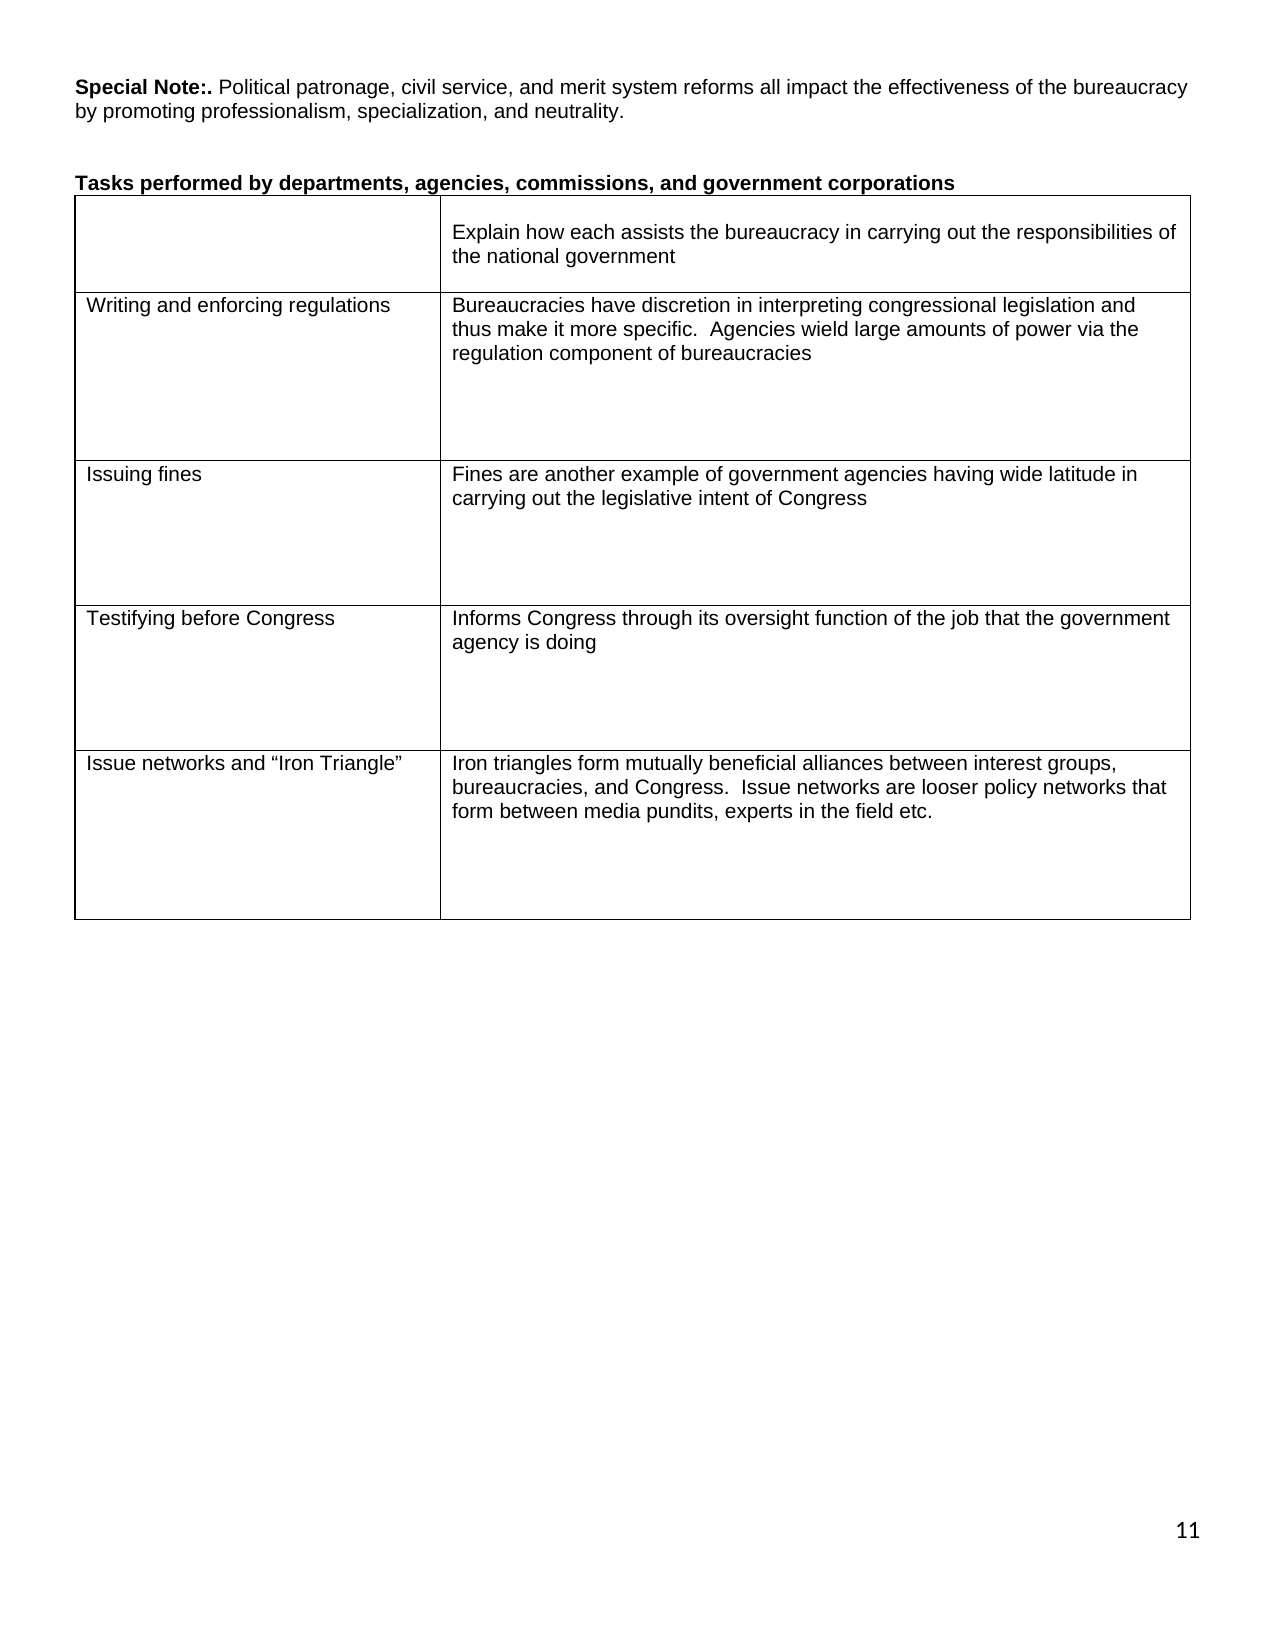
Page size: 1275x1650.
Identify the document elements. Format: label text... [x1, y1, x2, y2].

table_cell Iron triangles form mutually beneficial alliances between interest groups, bureaucracies, and Congress. Issue networks are looser policy networks that form between media pundits, experts in the field etc. [441, 751, 1190, 919]
table_cell Bureaucracies have discretion in interpreting congressional legislation and thus make it more specific. Agencies wield large amounts of power via the regulation component of bureaucracies [441, 293, 1190, 460]
table_header [76, 196, 440, 292]
table_cell Writing and enforcing regulations [76, 293, 440, 460]
table_cell Fines are another example of government agencies having wide latitude in carrying out the legislative intent of Congress [441, 461, 1190, 605]
table_header Explain how each assists the bureaucracy in carrying out the responsibilities of the national government [441, 196, 1190, 292]
table_cell Testifying before Congress [76, 606, 440, 750]
table_cell Informs Congress through its oversight function of the job that the government agency is doing [441, 606, 1190, 750]
text Tasks performed by departments, agencies, commissions, and government corporations [75, 171, 1200, 195]
table_cell Issue networks and “Iron Triangle” [76, 751, 440, 919]
table_cell Issuing fines [76, 461, 440, 605]
text Special Note:. Political patronage, civil service, and merit system reforms all impact the effectiveness of the bureaucracy by promoting professionalism, specialization, and neutrality. [75, 75, 1200, 123]
